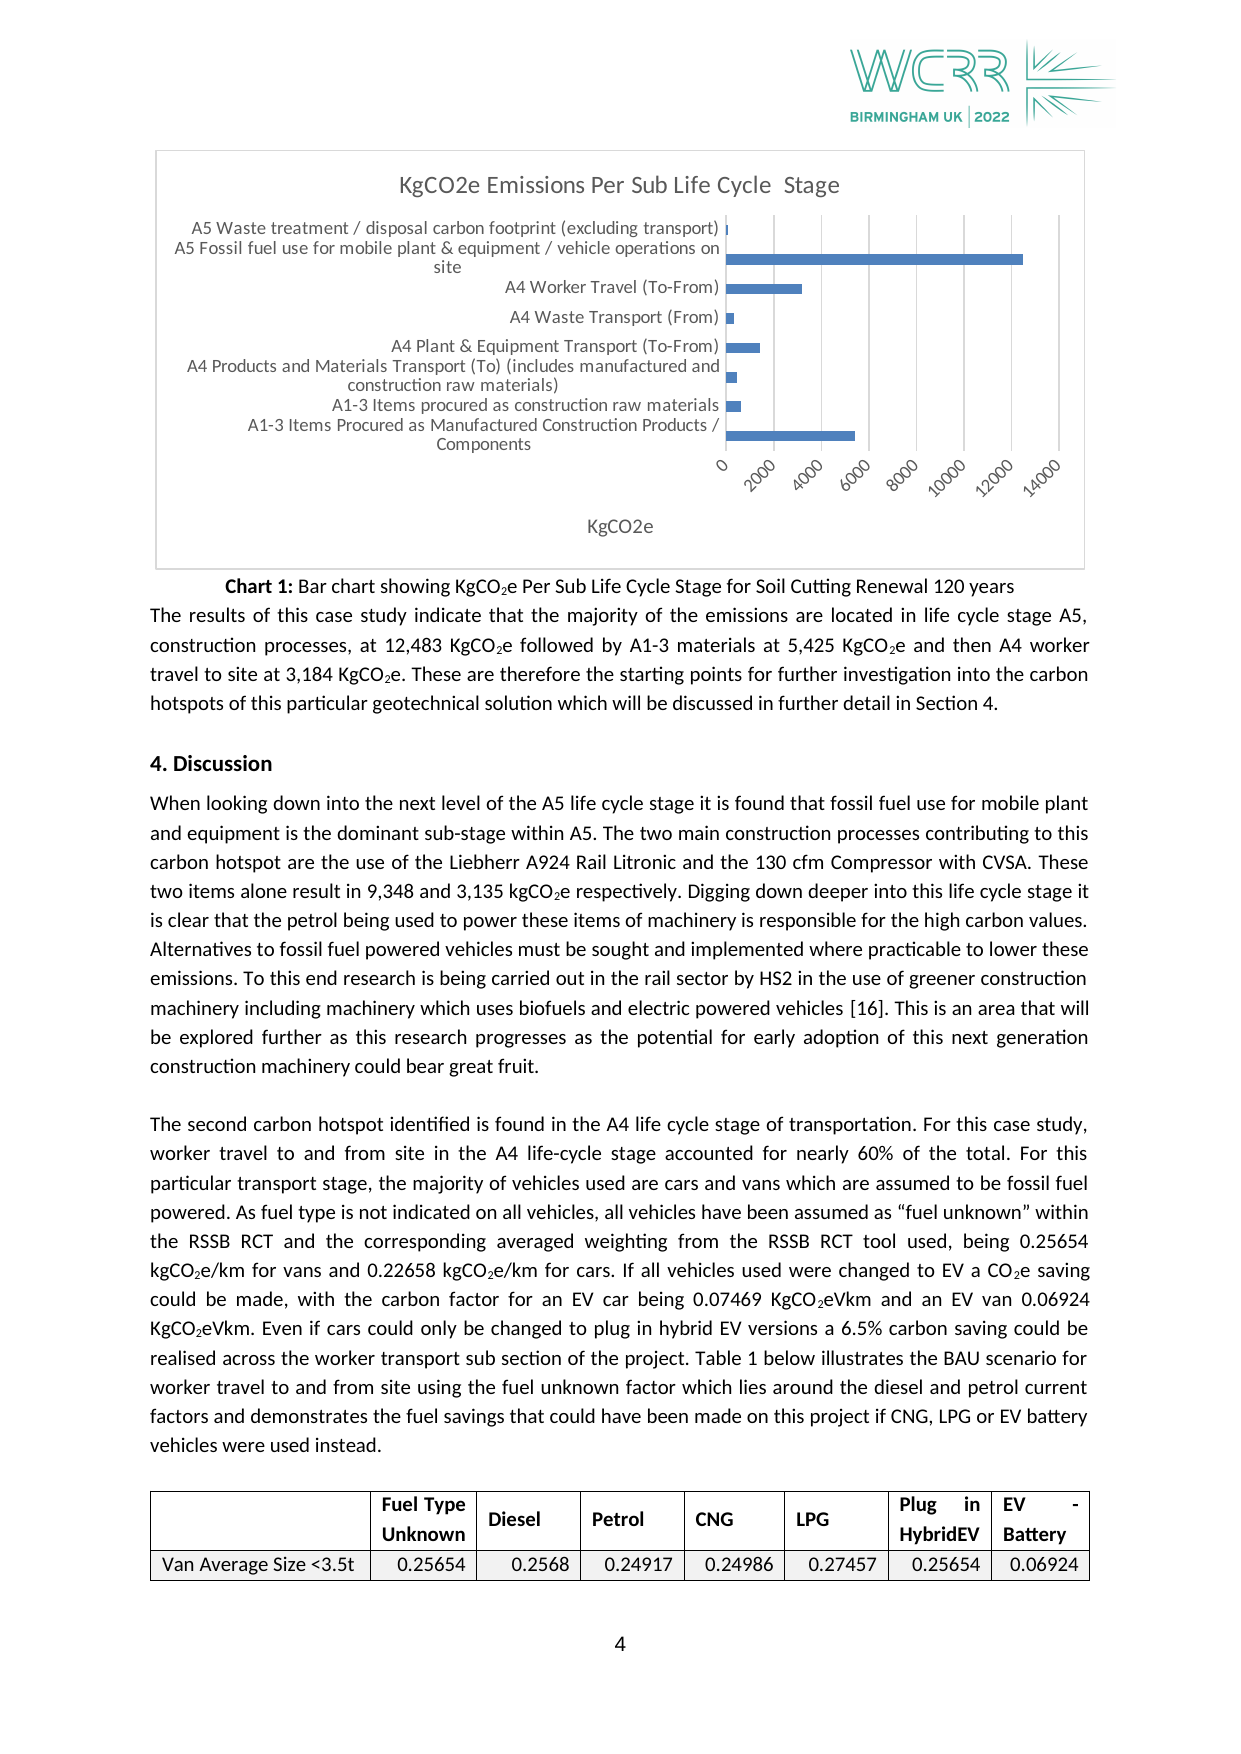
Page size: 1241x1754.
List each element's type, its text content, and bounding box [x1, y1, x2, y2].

table_header CNG [685, 1492, 784, 1550]
text 4. Discussion [150, 747, 1090, 778]
table_header LPG [785, 1492, 888, 1550]
picture [850, 39, 1117, 128]
table_cell 0.27457 [785, 1551, 888, 1580]
table_header [151, 1492, 370, 1550]
text When looking down into the next level of the A5 life cycle stage it is found that fossil fuel use for mobile plant and equipment is the dominant sub-stage within A5. The two main construction processes contributing to this carbon hotspot are the use of the Liebherr A924 Rail Litronic and the 130 cfm Compressor with CVSA. These two items alone result in 9,348 and 3,135 kgCO2e respectively. Digging down deeper into this life cycle stage it is clear that the petrol being used to power these items of machinery is responsible for the high carbon values. Alternatives to fossil fuel powered vehicles must be sought and implemented where practicable to lower these emissions. To this end research is being carried out in the rail sector by HS2 in the use of greener construction machinery including machinery which uses biofuels and electric powered vehicles [16]. This is an area that will be explored further as this research progresses as the potential for early adoption of this next generation construction machinery could bear great fruit. [150, 791, 1090, 1078]
text The second carbon hotspot identified is found in the A4 life cycle stage of transportation. For this case study, worker travel to and from site in the A4 life-cycle stage accounted for nearly 60% of the total. For this particular transport stage, the majority of vehicles used are cars and vans which are assumed to be fossil fuel powered. As fuel type is not indicated on all vehicles, all vehicles have been assumed as “fuel unknown” within the RSSB RCT and the corresponding averaged weighting from the RSSB RCT tool used, being 0.25654 kgCO2e/km for vans and 0.22658 kgCO2e/km for cars. If all vehicles used were changed to EV a CO2e saving could be made, with the carbon factor for an EV car being 0.07469 KgCO2eVkm and an EV van 0.06924 KgCO2eVkm. Even if cars could only be changed to plug in hybrid EV versions a 6.5% carbon saving could be realised across the worker transport sub section of the project. Table 1 below illustrates the BAU scenario for worker travel to and from site using the fuel unknown factor which lies around the diesel and petrol current factors and demonstrates the fuel savings that could have been made on this project if CNG, LPG or EV battery vehicles were used instead. [150, 1111, 1090, 1458]
table_cell 0.25654 BAU [889, 1551, 991, 1580]
table_header EV - Battery [992, 1492, 1089, 1550]
text Chart 1: Bar chart showing KgCO2e Per Sub Life Cycle Stage for Soil Cutting Renewal 120 years [150, 573, 1090, 599]
table_header Plug in HybridEV [889, 1492, 991, 1550]
table_cell 0.24917 [581, 1551, 684, 1580]
table_cell 0.2568 [477, 1551, 580, 1580]
table_header Diesel [477, 1492, 580, 1550]
table_cell 0.24986 [685, 1551, 784, 1580]
table_cell 0.25654 [371, 1551, 476, 1580]
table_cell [151, 1551, 370, 1580]
text The results of this case study indicate that the majority of the emissions are located in life cycle stage A5, construction processes, at 12,483 KgCO2e followed by A1-3 materials at 5,425 KgCO2e and then A4 worker travel to site at 3,184 KgCO2e. These are therefore the starting points for further investigation into the carbon hotspots of this particular geotechnical solution which will be discussed in further detail in Section 4. [150, 603, 1090, 716]
table_header Petrol [581, 1492, 684, 1550]
table_cell 0.06924 [992, 1551, 1089, 1580]
table_header Fuel Type Unknown [371, 1492, 476, 1550]
